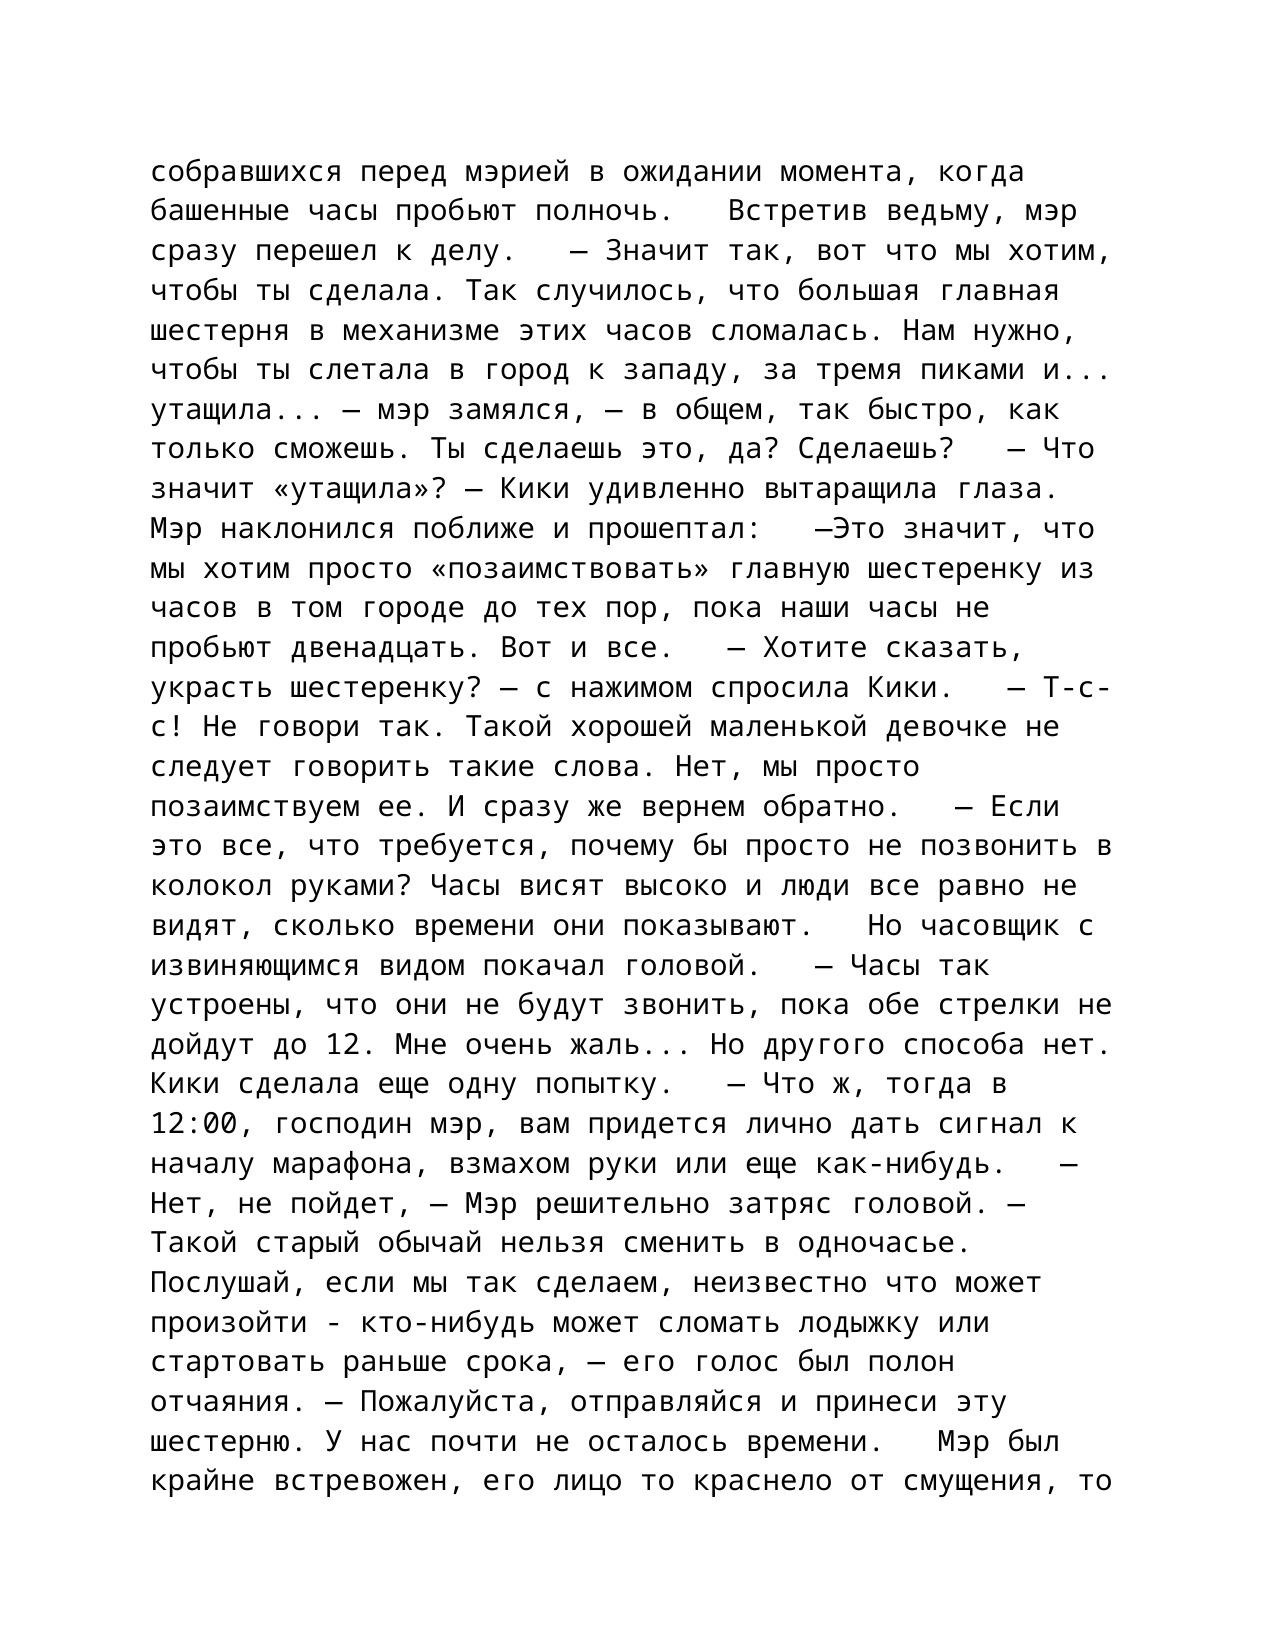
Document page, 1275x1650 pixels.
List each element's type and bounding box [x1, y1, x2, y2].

text [150, 150, 1125, 1499]
